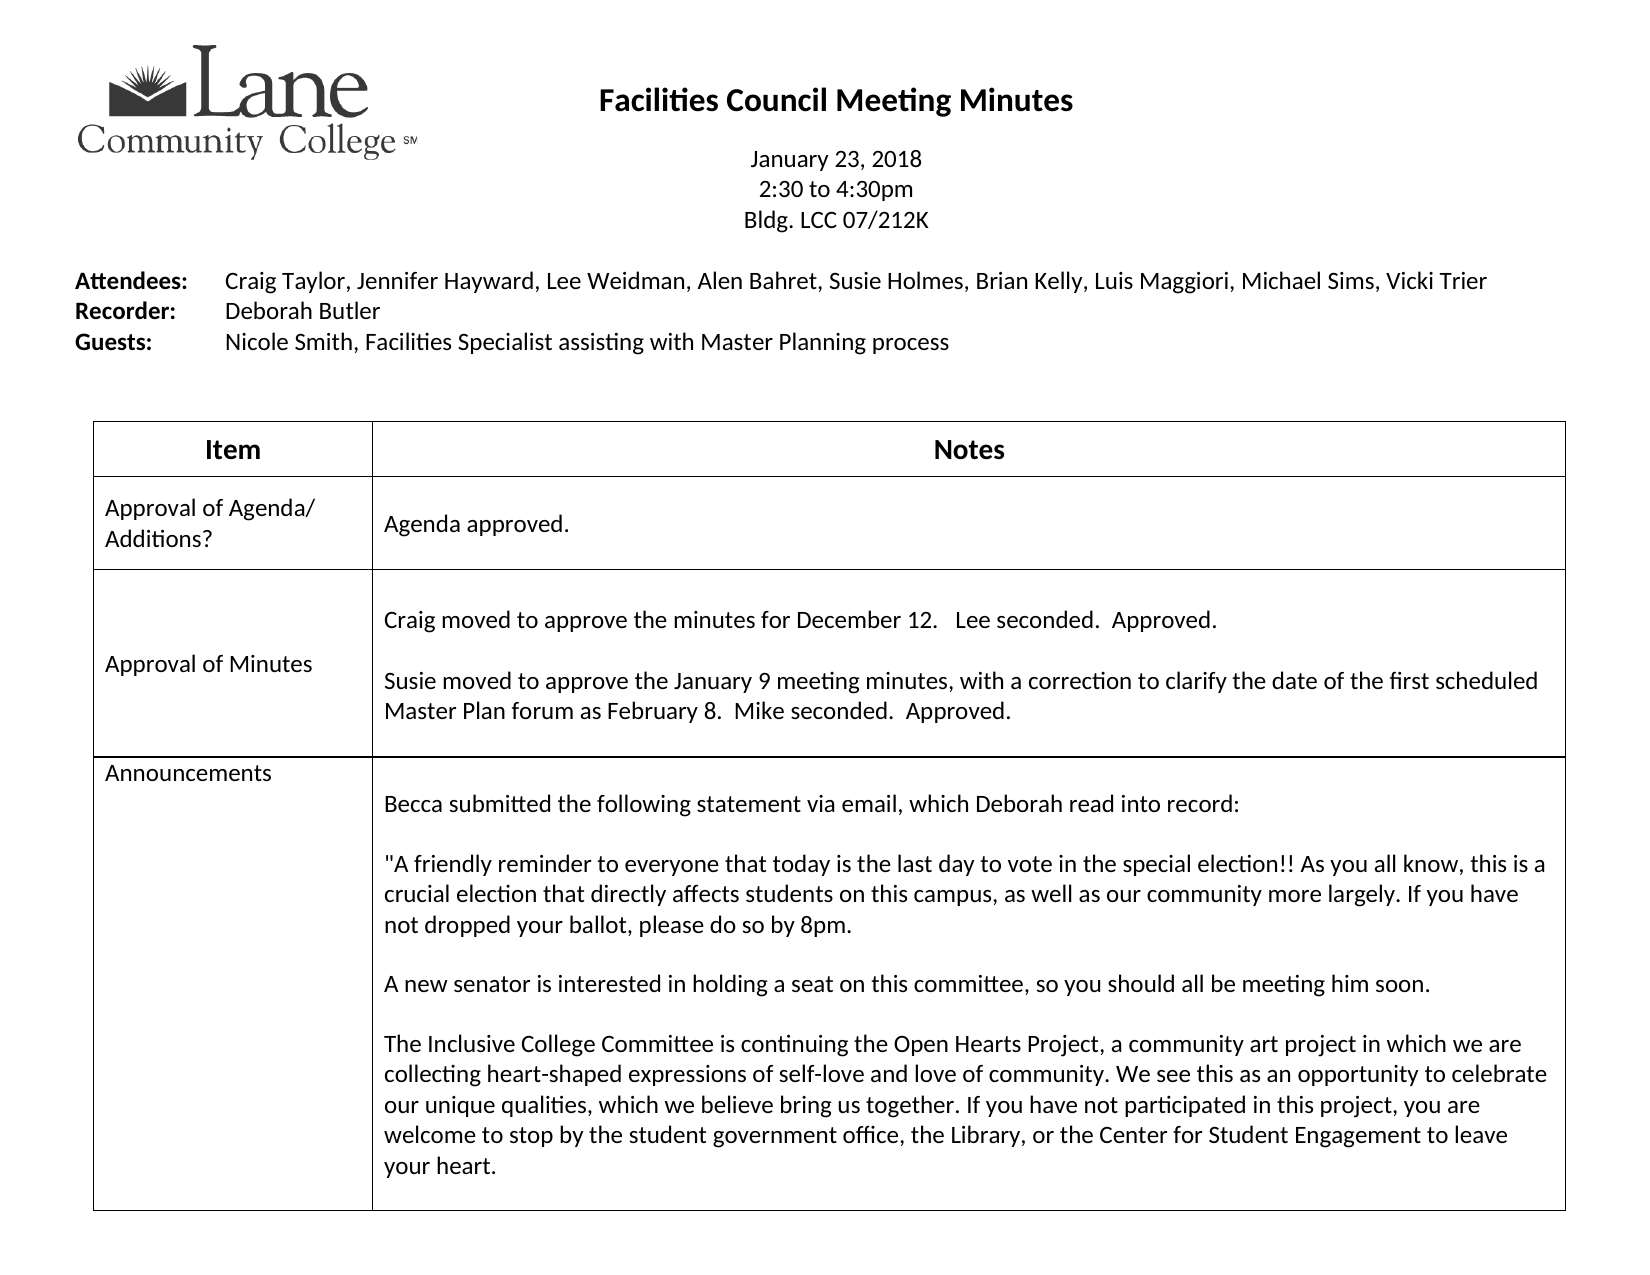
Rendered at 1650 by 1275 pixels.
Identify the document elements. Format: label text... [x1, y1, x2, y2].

table_cell Approval of Agenda/ Additions? [94, 477, 372, 569]
table_cell Announcements [94, 758, 372, 1210]
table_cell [373, 758, 1565, 1210]
text Guests: Nicole Smith, Facilities Specialist assisting with Master Planning process [75, 326, 1597, 356]
text January 23, 2018 [75, 143, 1597, 173]
picture [78, 45, 418, 79]
picture [78, 120, 418, 143]
text Attendees: Craig Taylor, Jennifer Hayward, Lee Weidman, Alen Bahret, Susie Holmes, Brian Kelly, Luis Maggiori, Michael Sims, Vicki Trier [75, 265, 1597, 295]
text Bldg. LCC 07/212K [75, 204, 1597, 234]
table_cell Craig moved to approve the minutes for December 12. Lee seconded. Approved. Susie moved to approve the January 9 meeting minutes, with a correction to clarify the date of the first scheduled Master Plan forum as February 8. Mike seconded. Approved. [373, 570, 1565, 756]
text Recorder: Deborah Butler [75, 295, 1597, 326]
table_cell Approval of Minutes [94, 570, 372, 756]
text Facilities Council Meeting Minutes [75, 79, 1597, 120]
table_header Item [94, 422, 372, 476]
table_cell Agenda approved. [373, 477, 1565, 569]
table_header Notes [373, 422, 1565, 476]
text 2:30 to 4:30pm [75, 173, 1597, 204]
